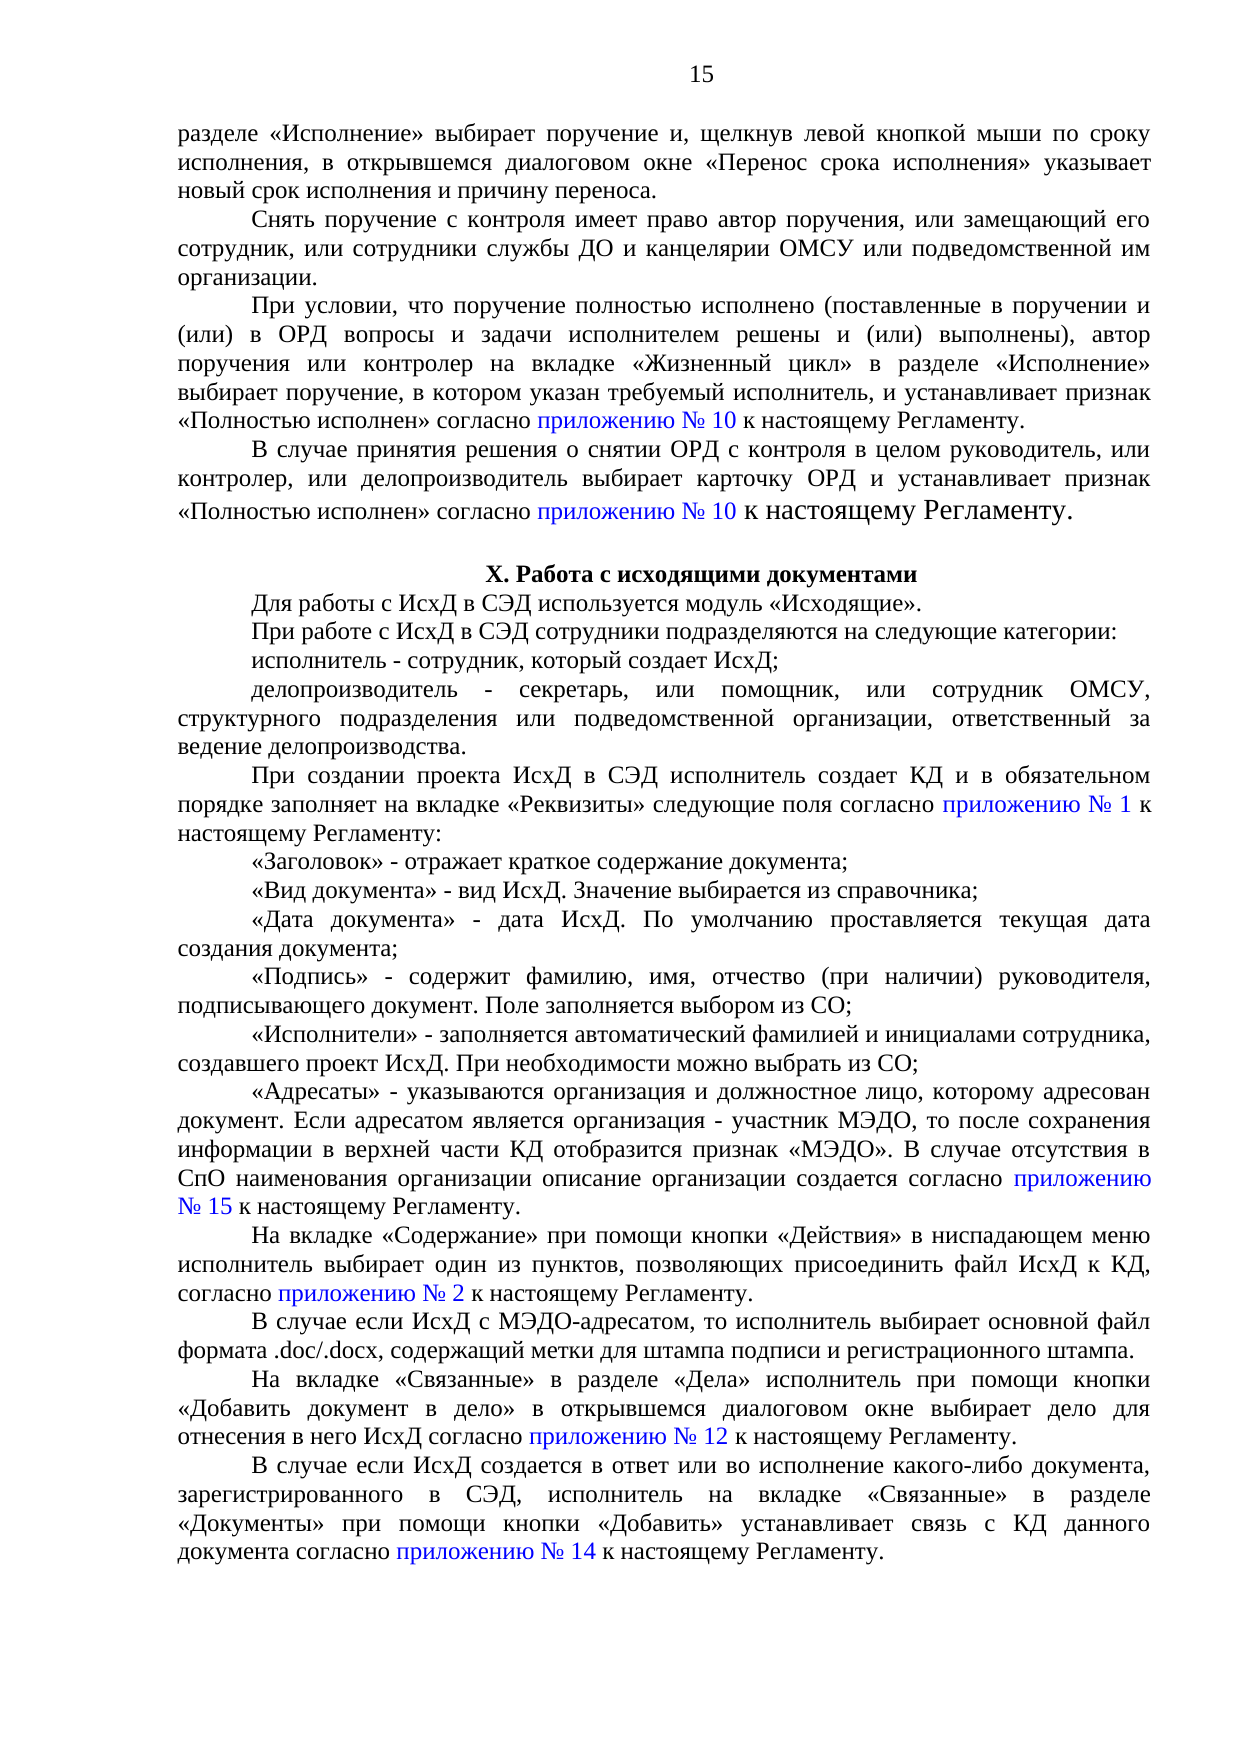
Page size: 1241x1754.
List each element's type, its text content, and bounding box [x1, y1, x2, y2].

text В случае если ИсхД создается в ответ или во исполнение какого-либо документа, зарегистрированного в СЭД, исполнитель на вкладке «Связанные» в разделе «Документы» при помощи кнопки «Добавить» устанавливает связь с КД данного документа согласно приложению № 14 к настоящему Регламенту. [177, 1450, 1152, 1565]
text «Подпись» - содержит фамилию, имя, отчество (при наличии) руководителя, подписывающего документ. Поле заполняется выбором из СО; [177, 961, 1152, 1019]
text делопроизводитель - секретарь, или помощник, или сотрудник ОМСУ, структурного подразделения или подведомственной организации, ответственный за ведение делопроизводства. [177, 674, 1152, 760]
text «Дата документа» - дата ИсхД. По умолчанию проставляется текущая дата создания документа; [177, 904, 1152, 961]
text «Заголовок» - отражает краткое содержание документа; [177, 846, 1152, 875]
text На вкладке «Содержание» при помощи кнопки «Действия» в ниспадающем меню исполнитель выбирает один из пунктов, позволяющих присоединить файл ИсхД к КД, согласно приложению № 2 к настоящему Регламенту. [177, 1220, 1152, 1306]
text При работе с ИсхД в СЭД сотрудники подразделяются на следующие категории: [177, 616, 1152, 645]
text На вкладке «Связанные» в разделе «Дела» исполнитель при помощи кнопки «Добавить документ в дело» в открывшемся диалоговом окне выбирает дело для отнесения в него ИсхД согласно приложению № 12 к настоящему Регламенту. [177, 1364, 1152, 1450]
text При условии, что поручение полностью исполнено (поставленные в поручении и (или) в ОРД вопросы и задачи исполнителем решены и (или) выполнены), автор поручения или контролер на вкладке «Жизненный цикл» в разделе «Исполнение» выбирает поручение, в котором указан требуемый исполнитель, и устанавливает признак «Полностью исполнен» согласно приложению № 10 к настоящему Регламенту. [177, 291, 1152, 434]
text В случае принятия решения о снятии ОРД с контроля в целом руководитель, или контролер, или делопроизводитель выбирает карточку ОРД и устанавливает признак «Полностью исполнен» согласно приложению № 10 к настоящему Регламенту. [177, 434, 1152, 525]
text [177, 118, 1152, 204]
text В случае если ИсхД с МЭДО-адресатом, то исполнитель выбирает основной файл формата .doc/.docx, содержащий метки для штампа подписи и регистрационного штампа. [177, 1306, 1152, 1364]
text «Вид документа» - вид ИсхД. Значение выбирается из справочника; [177, 875, 1152, 904]
text Снять поручение с контроля имеет право автор поручения, или замещающий его сотрудник, или сотрудники службы ДО и канцелярии ОМСУ или подведомственной им организации. [177, 204, 1152, 291]
text При создании проекта ИсхД в СЭД исполнитель создает КД и в обязательном порядке заполняет на вкладке «Реквизиты» следующие поля согласно приложению № 1 к настоящему Регламенту: [177, 760, 1152, 846]
text «Исполнители» - заполняется автоматический фамилией и инициалами сотрудника, создавшего проект ИсхД. При необходимости можно выбрать из СО; [177, 1019, 1152, 1076]
text X. Работа с исходящими документами [177, 559, 1152, 588]
text Для работы с ИсхД в СЭД используется модуль «Исходящие». [177, 588, 1152, 616]
text исполнитель - сотрудник, который создает ИсхД; [177, 645, 1152, 674]
text «Адресаты» - указываются организация и должностное лицо, которому адресован документ. Если адресатом является организация - участник МЭДО, то после сохранения информации в верхней части КД отобразится признак «МЭДО». В случае отсутствия в СпО наименования организации описание организации создается согласно приложению № 15 к настоящему Регламенту. [177, 1076, 1152, 1220]
